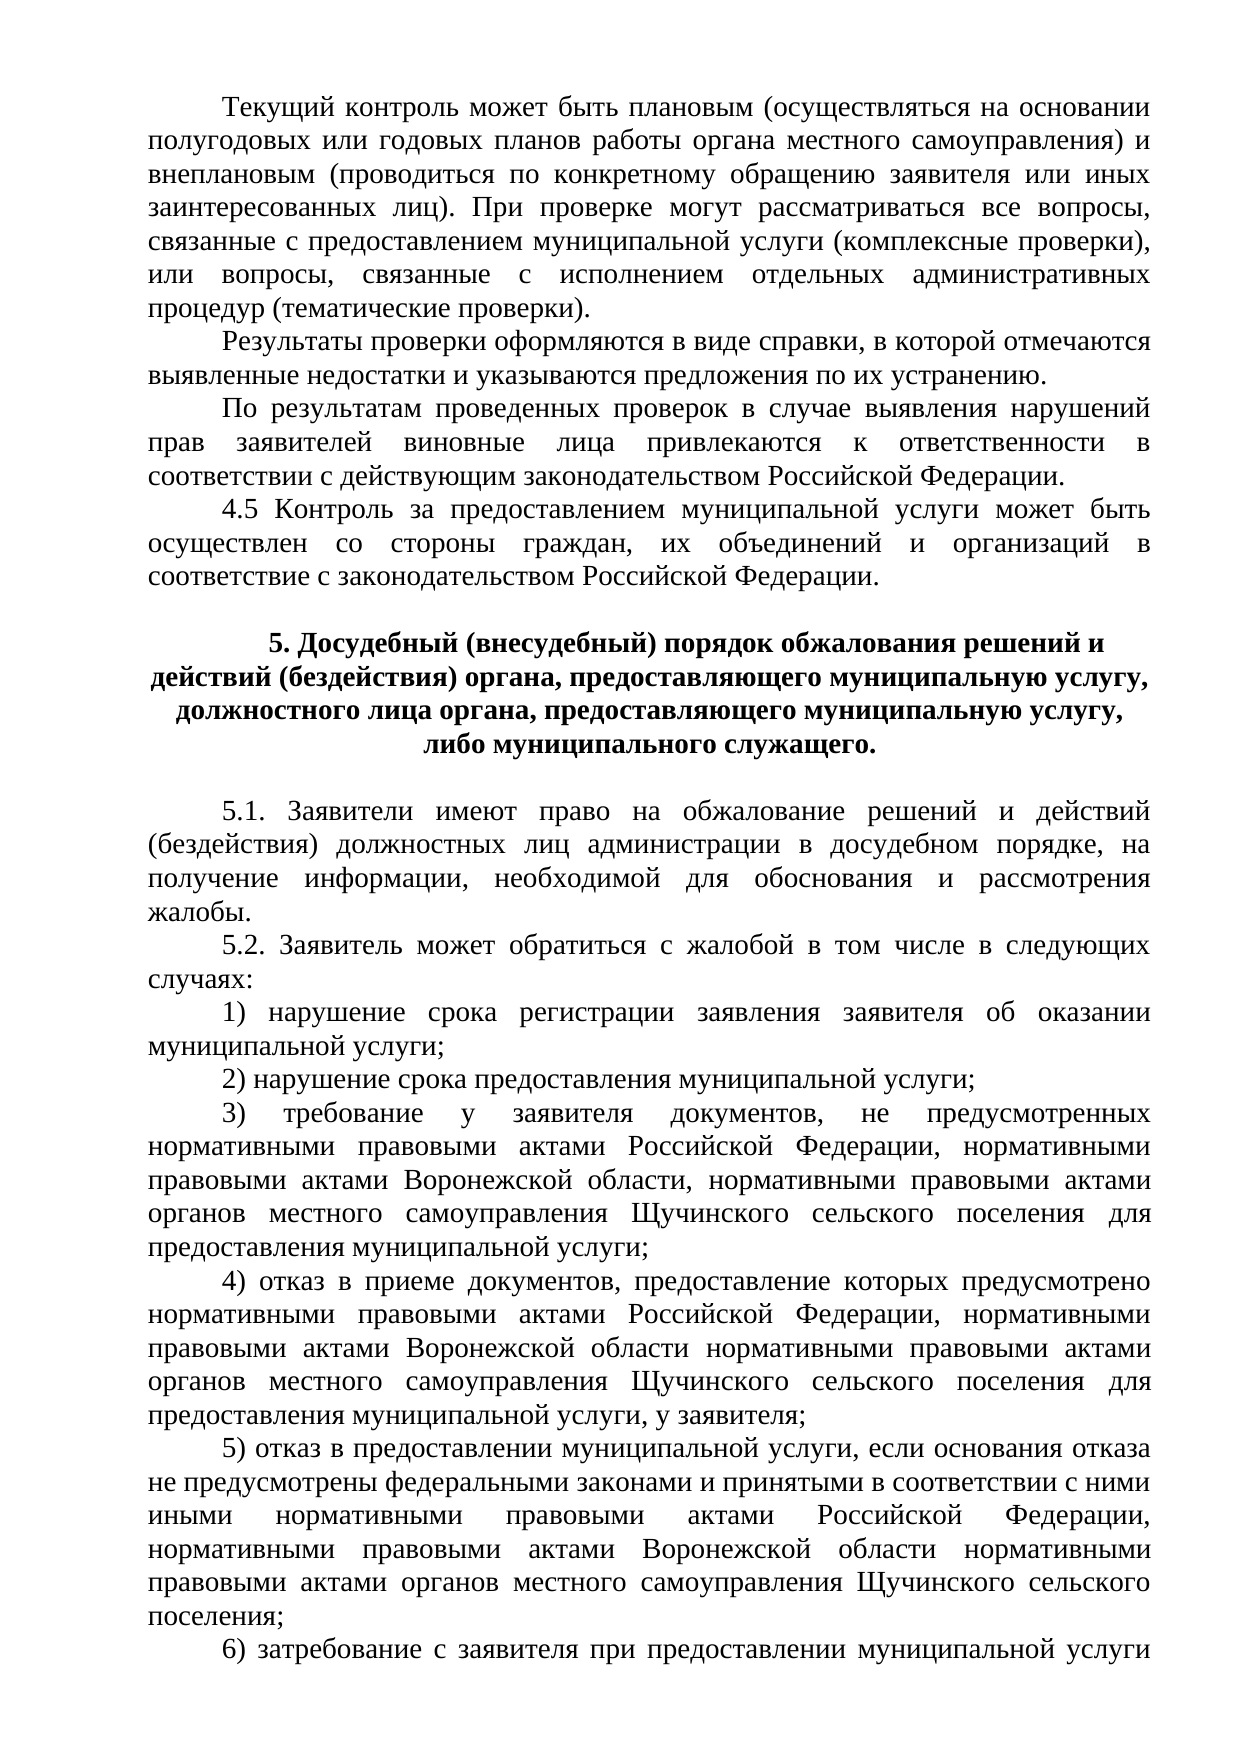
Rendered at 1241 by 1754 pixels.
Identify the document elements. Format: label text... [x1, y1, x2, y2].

text 4) отказ в приеме документов, предоставление которых предусмотрено нормативными правовыми актами Российской Федерации, нормативными правовыми актами Воронежской области нормативными правовыми актами органов местного самоуправления Щучинского сельского поселения для предоставления муниципальной услуги, у заявителя; [148, 1263, 1152, 1430]
text Результаты проверки оформляются в виде справки, в которой отмечаются выявленные недостатки и указываются предложения по их устранению. [148, 323, 1152, 391]
text 2) нарушение срока предоставления муниципальной услуги; [148, 1061, 1152, 1095]
text 5) отказ в предоставлении муниципальной услуги, если основания отказа не предусмотрены федеральными законами и принятыми в соответствии с ними иными нормативными правовыми актами Российской Федерации, нормативными правовыми актами Воронежской области нормативными правовыми актами органов местного самоуправления Щучинского сельского поселения; [148, 1430, 1152, 1632]
text 5.2. Заявитель может обратиться с жалобой в том числе в следующих случаях: [148, 927, 1152, 994]
text 4.5 Контроль за предоставлением муниципальной услуги может быть осуществлен со стороны граждан, их объединений и организаций в соответствие с законодательством Российской Федерации. [148, 491, 1152, 592]
text 3) требование у заявителя документов, не предусмотренных нормативными правовыми актами Российской Федерации, нормативными правовыми актами Воронежской области, нормативными правовыми актами органов местного самоуправления Щучинского сельского поселения для предоставления муниципальной услуги; [148, 1095, 1152, 1263]
text 5.1. Заявители имеют право на обжалование решений и действий (бездействия) должностных лиц администрации в досудебном порядке, на получение информации, необходимой для обоснования и рассмотрения жалобы. [148, 793, 1152, 927]
text 5. Досудебный (внесудебный) порядок обжалования решений и действий (бездействия) органа, предоставляющего муниципальную услугу, должностного лица органа, предоставляющего муниципальную услугу, либо муниципального служащего. [148, 625, 1152, 759]
text 1) нарушение срока регистрации заявления заявителя об оказании муниципальной услуги; [148, 994, 1152, 1061]
text По результатам проведенных проверок в случае выявления нарушений прав заявителей виновные лица привлекаются к ответственности в соответствии с действующим законодательством Российской Федерации. [148, 391, 1152, 491]
text Текущий контроль может быть плановым (осуществляться на основании полугодовых или годовых планов работы органа местного самоуправления) и внеплановым (проводиться по конкретному обращению заявителя или иных заинтересованных лиц). При проверке могут рассматриваться все вопросы, связанные с предоставлением муниципальной услуги (комплексные проверки), или вопросы, связанные с исполнением отдельных административных процедур (тематические проверки). [148, 89, 1152, 323]
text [148, 1632, 1152, 1665]
